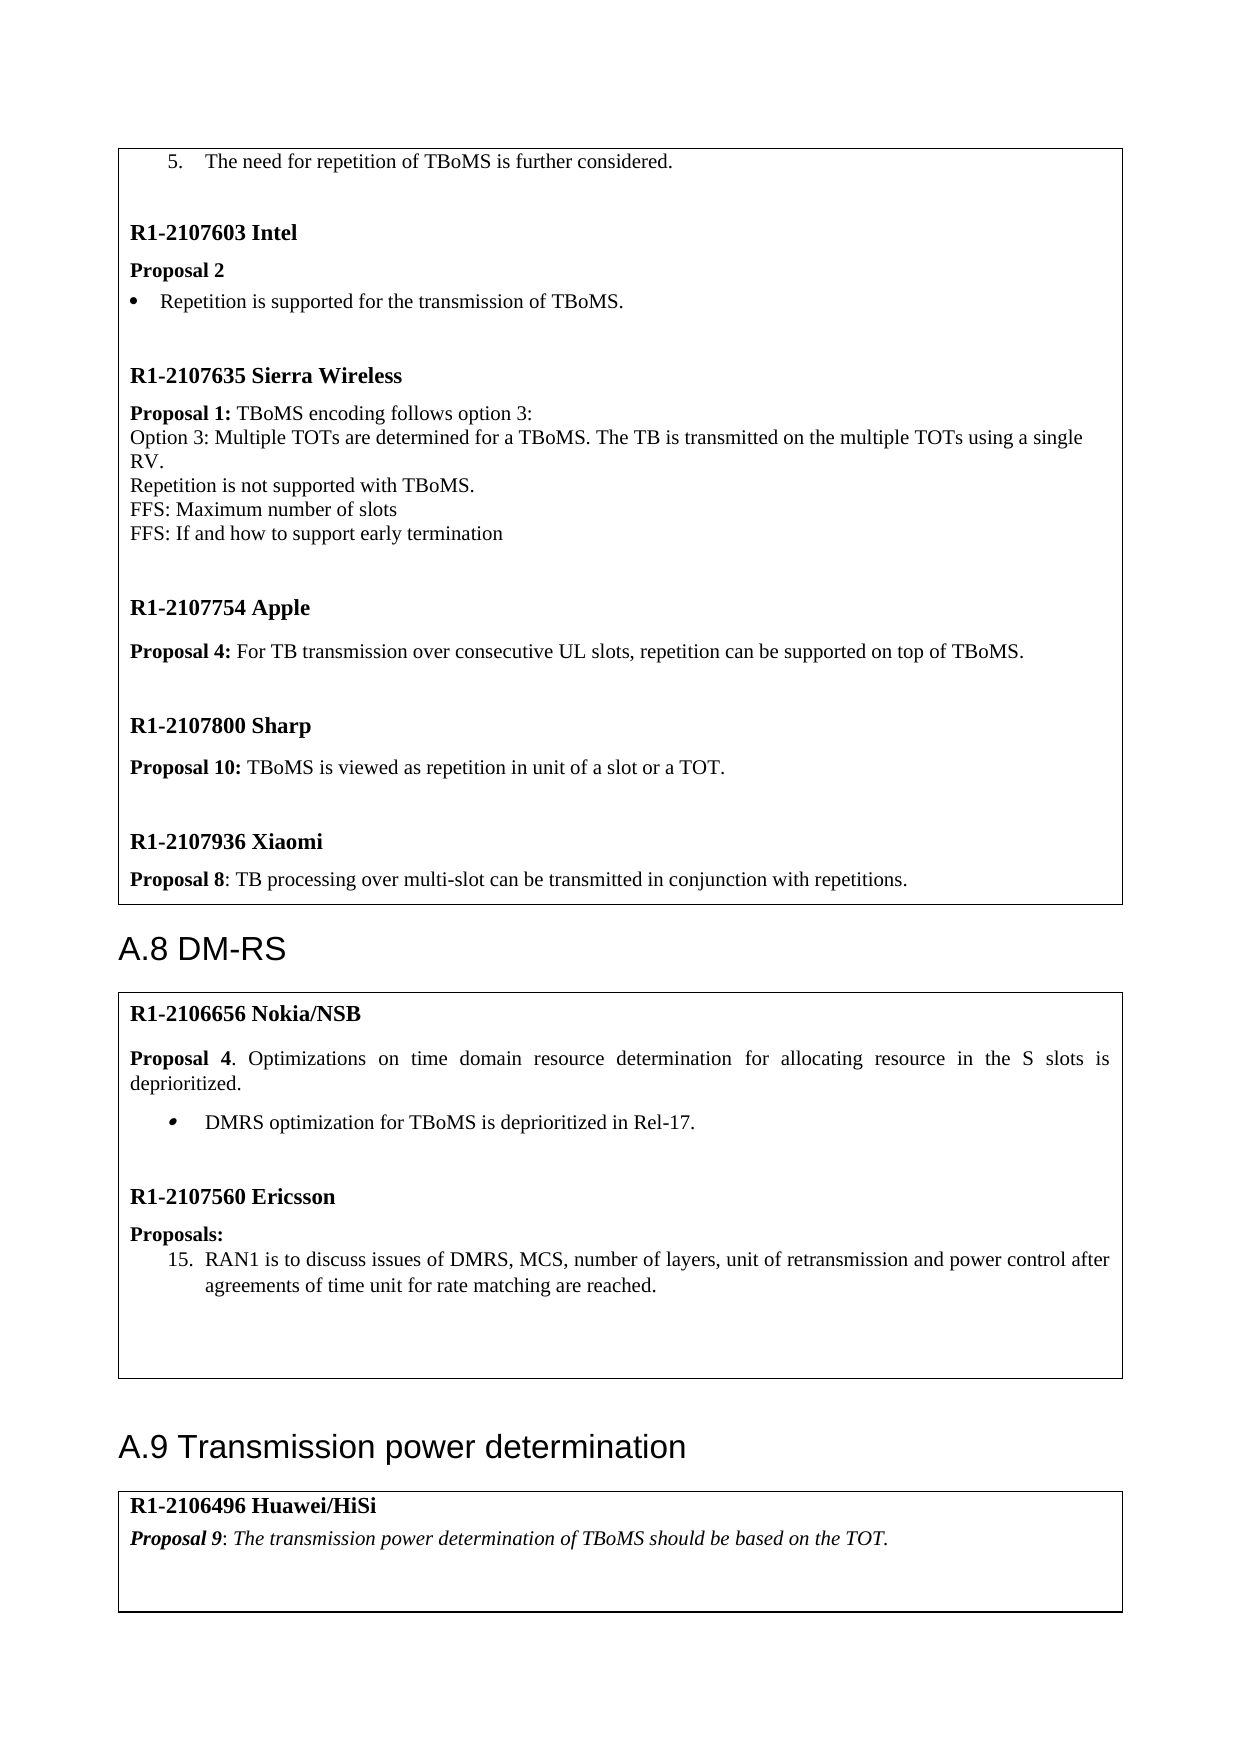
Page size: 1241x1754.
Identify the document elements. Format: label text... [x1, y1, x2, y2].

table_header R1-2106656 Nokia/NSB Proposal 4. Optimizations on time domain resource determination for allocating resource in the S slots is deprioritized. DMRS optimization for TBoMS is deprioritized in Rel-17. R1-2107560 Ericsson Proposals: RAN1 is to discuss issues of DMRS, MCS, number of layers, unit of retransmission and power control after agreements of time unit for rate matching are reached. [119, 993, 1122, 1378]
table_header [119, 1492, 1122, 1611]
subtitle A.9 Transmission power determination [118, 1427, 1122, 1466]
subtitle A.8 DM-RS [118, 928, 1122, 967]
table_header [119, 149, 1122, 903]
